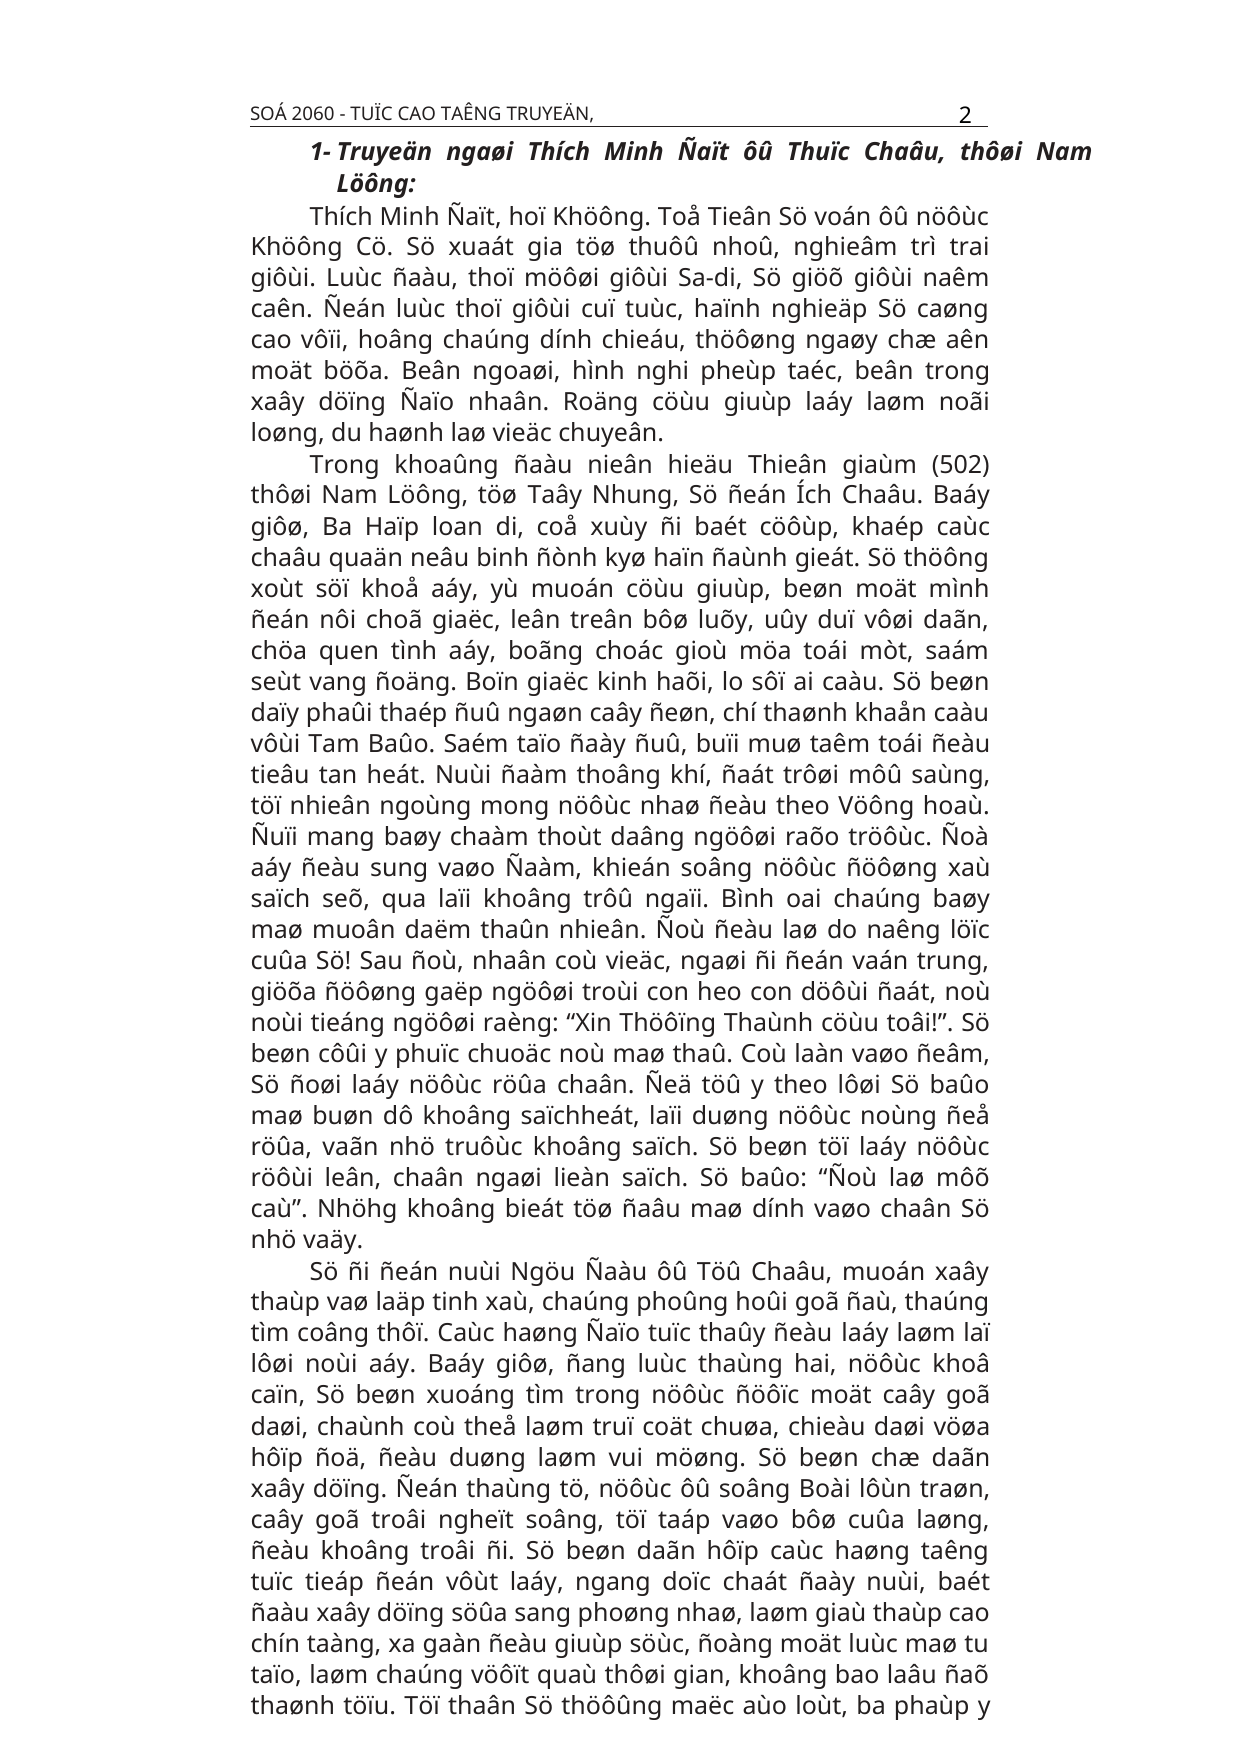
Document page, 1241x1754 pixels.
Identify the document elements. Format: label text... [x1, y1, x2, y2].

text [250, 1256, 990, 1722]
text Trong khoaûng ñaàu nieân hieäu Thieân giaùm (502) thôøi Nam Löông, töø Taây Nhung, Sö ñeán Ích Chaâu. Baáy giôø, Ba Haïp loan di, coå xuùy ñi baét cöôùp, khaép caùc chaâu quaän neâu binh ñònh kyø haïn ñaùnh gieát. Sö thöông xoùt söï khoå aáy, yù muoán cöùu giuùp, beøn moät mình ñeán nôi choã giaëc, leân treân bôø luõy, uûy duï vôøi daãn, chöa quen tình aáy, boãng choác gioù möa toái mòt, saám seùt vang ñoäng. Boïn giaëc kinh haõi, lo sôï ai caàu. Sö beøn daïy phaûi thaép ñuû ngaøn caây ñeøn, chí thaønh khaån caàu vôùi Tam Baûo. Saém taïo ñaày ñuû, buïi muø taêm toái ñeàu tieâu tan heát. Nuùi ñaàm thoâng khí, ñaát trôøi môû saùng, töï nhieân ngoùng mong nöôùc nhaø ñeàu theo Vöông hoaù. Ñuïi mang baøy chaàm thoùt daâng ngöôøi raõo tröôùc. Ñoà aáy ñeàu sung vaøo Ñaàm, khieán soâng nöôùc ñöôøng xaù saïch seõ, qua laïi khoâng trôû ngaïi. Bình oai chaúng baøy maø muoân daëm thaûn nhieân. Ñoù ñeàu laø do naêng löïc cuûa Sö! Sau ñoù, nhaân coù vieäc, ngaøi ñi ñeán vaán trung, giöõa ñöôøng gaëp ngöôøi troùi con heo con döôùi ñaát, noù noùi tieáng ngöôøi raèng: “Xin Thöôïng Thaùnh cöùu toâi!”. Sö beøn côûi y phuïc chuoäc noù maø thaû. Coù laàn vaøo ñeâm, Sö ñoøi laáy nöôùc röûa chaân. Ñeä töû y theo lôøi Sö baûo maø buøn dô khoâng saïchheát, laïi duøng nöôùc noùng ñeå röûa, vaãn nhö truôùc khoâng saïch. Sö beøn töï laáy nöôùc röôùi leân, chaân ngaøi lieàn saïch. Sö baûo: “Ñoù laø môõ caù”. Nhöhg khoâng bieát töø ñaâu maø dính vaøo chaân Sö nhö vaäy. [250, 449, 990, 1256]
text Thích Minh Ñaït, hoï Khöông. Toå Tieân Sö voán ôû nöôùc Khöông Cö. Sö xuaát gia töø thuôû nhoû, nghieâm trì trai giôùi. Luùc ñaàu, thoï möôøi giôùi Sa-di, Sö giöõ giôùi naêm caên. Ñeán luùc thoï giôùi cuï tuùc, haïnh nghieäp Sö caøng cao vôïi, hoâng chaúng dính chieáu, thöôøng ngaøy chæ aên moät böõa. Beân ngoaøi, hình nghi pheùp taéc, beân trong xaây döïng Ñaïo nhaân. Roäng cöùu giuùp laáy laøm noãi loøng, du haønh laø vieäc chuyeân. [250, 201, 990, 449]
subtitle Truyeän ngaøi Thích Minh Ñaït ôû Thuïc Chaâu, thôøi Nam Löông: [309, 134, 1092, 199]
